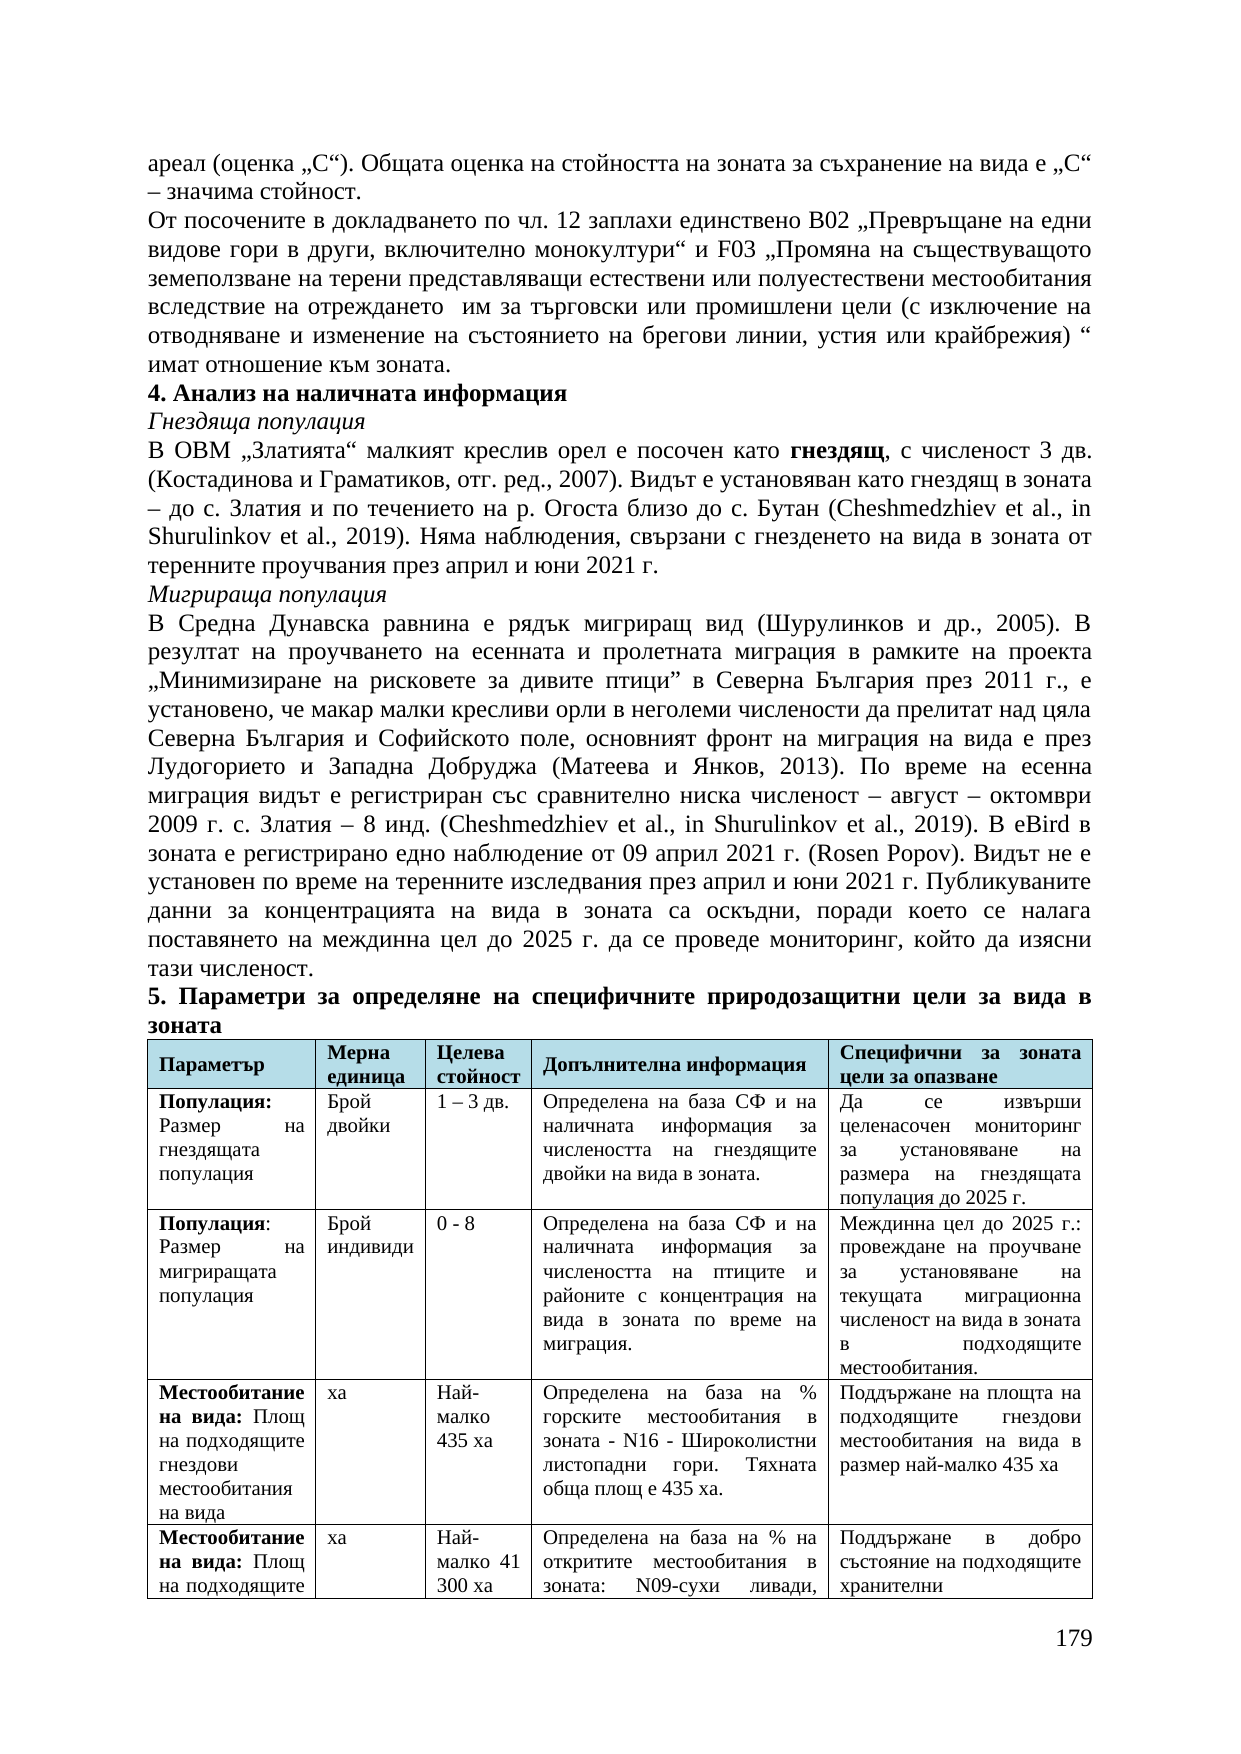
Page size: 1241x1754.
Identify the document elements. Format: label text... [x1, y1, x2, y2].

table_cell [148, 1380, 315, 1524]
text 5. Параметри за определяне на специфичните природозащитни цели за вида в зоната [148, 981, 1093, 1039]
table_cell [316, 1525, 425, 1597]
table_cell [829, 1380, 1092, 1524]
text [148, 148, 1093, 205]
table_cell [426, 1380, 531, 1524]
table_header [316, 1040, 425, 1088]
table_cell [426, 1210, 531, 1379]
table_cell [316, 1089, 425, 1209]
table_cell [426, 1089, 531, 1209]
text В ОВМ „Златията“ малкият креслив орел е посочен като гнездящ, с численост 3 дв. (Костадинова и Граматиков, отг. ред., 2007). Видът е установяван като гнездящ в зоната – до с. Златия и по течението на р. Огоста близо до с. Бутан (Cheshmedzhiev et al., in Shurulinkov et al., 2019). Няма наблюдения, свързани с гнезденето на вида в зоната от теренните проучвания през април и юни 2021 г. [148, 435, 1093, 579]
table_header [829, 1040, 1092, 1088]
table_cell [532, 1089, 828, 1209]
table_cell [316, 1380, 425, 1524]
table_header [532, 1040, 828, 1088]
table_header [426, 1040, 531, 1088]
text Гнездяща популация [148, 406, 1093, 435]
text От посочените в докладването по чл. 12 заплахи единствено B02 „Превръщане на едни видове гори в други, включително монокултури“ и F03 „Промяна на съществуващото земеползване на терени представляващи естествени или полуестествени местообитания вследствие на отреждането им за търговски или промишлени цели (с изключение на отводняване и изменение на състоянието на брегови линии, устия или крайбрежия) “ имат отношение към зоната. [148, 205, 1093, 378]
text Мигрираща популация [148, 579, 1093, 608]
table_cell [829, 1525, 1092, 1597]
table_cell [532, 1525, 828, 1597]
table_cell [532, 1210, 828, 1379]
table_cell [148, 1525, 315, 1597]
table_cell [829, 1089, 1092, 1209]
text В Средна Дунавска равнина е рядък мигриращ вид (Шурулинков и др., 2005). В резултат на проучването на есенната и пролетната миграция в рамките на проекта „Минимизиране на рисковете за дивите птици” в Северна България през 2011 г., е установено, че макар малки кресливи орли в неголеми числености да прелитат над цяла Северна България и Софийското поле, основният фронт на миграция на вида е през Лудогорието и Западна Добруджа (Матеева и Янков, 2013). По време на есенна миграция видът е регистриран със сравнително ниска численост – август – октомври 2009 г. с. Златия – 8 инд. (Cheshmedzhiev et al., in Shurulinkov et al., 2019). В eBird в зоната е регистрирано едно наблюдение от 09 април 2021 г. (Rosen Popov). Видът не е установен по време на теренните изследвания през април и юни 2021 г. Публикуваните данни за концентрацията на вида в зоната са оскъдни, поради което се налага поставянето на междинна цел до 2025 г. да се проведе мониторинг, който да изясни тази численост. [148, 608, 1093, 981]
text 4. Анализ на наличната информация [148, 378, 1093, 406]
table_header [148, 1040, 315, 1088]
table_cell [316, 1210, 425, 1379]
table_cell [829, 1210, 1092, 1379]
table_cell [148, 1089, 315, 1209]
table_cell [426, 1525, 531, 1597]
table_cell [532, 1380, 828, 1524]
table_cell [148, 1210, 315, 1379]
